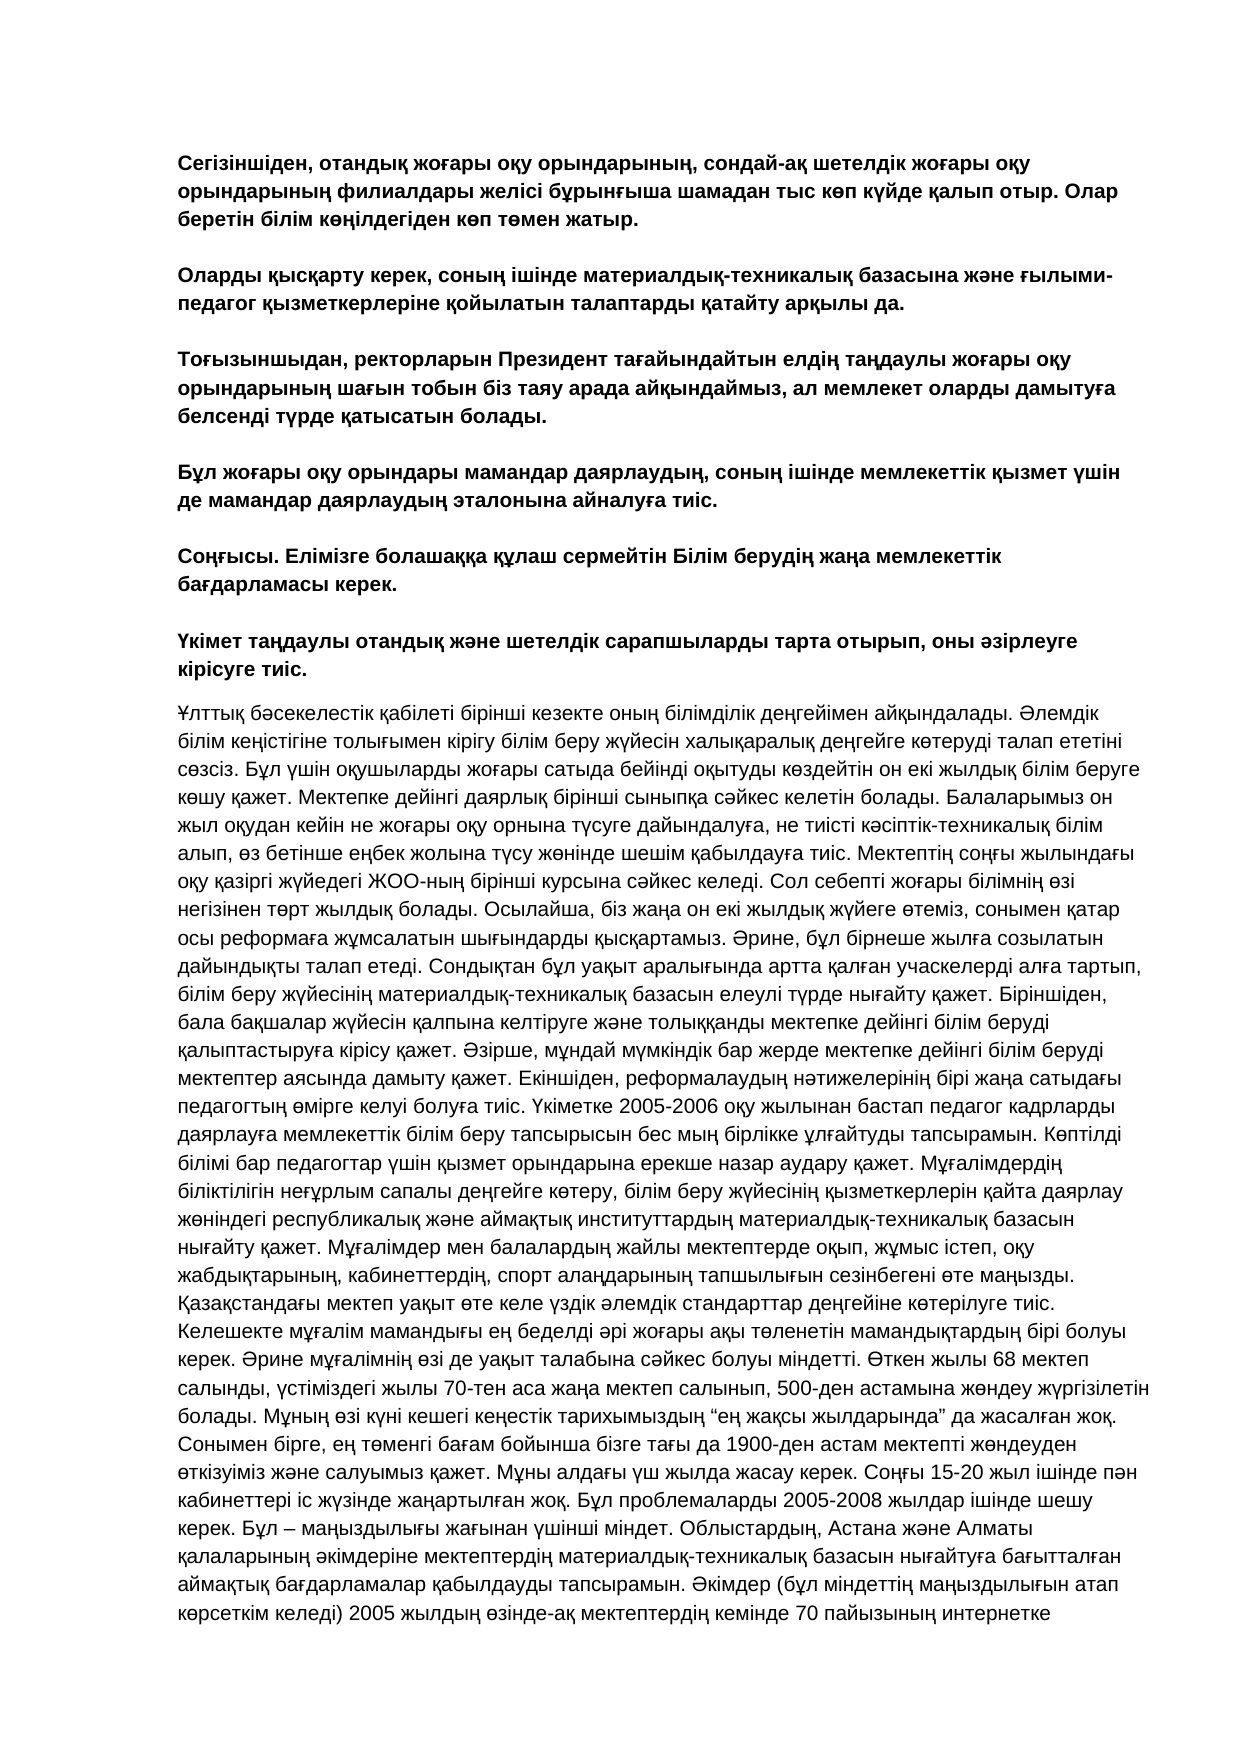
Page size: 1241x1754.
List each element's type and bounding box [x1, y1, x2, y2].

text [177, 696, 1152, 1624]
text [177, 118, 1152, 681]
